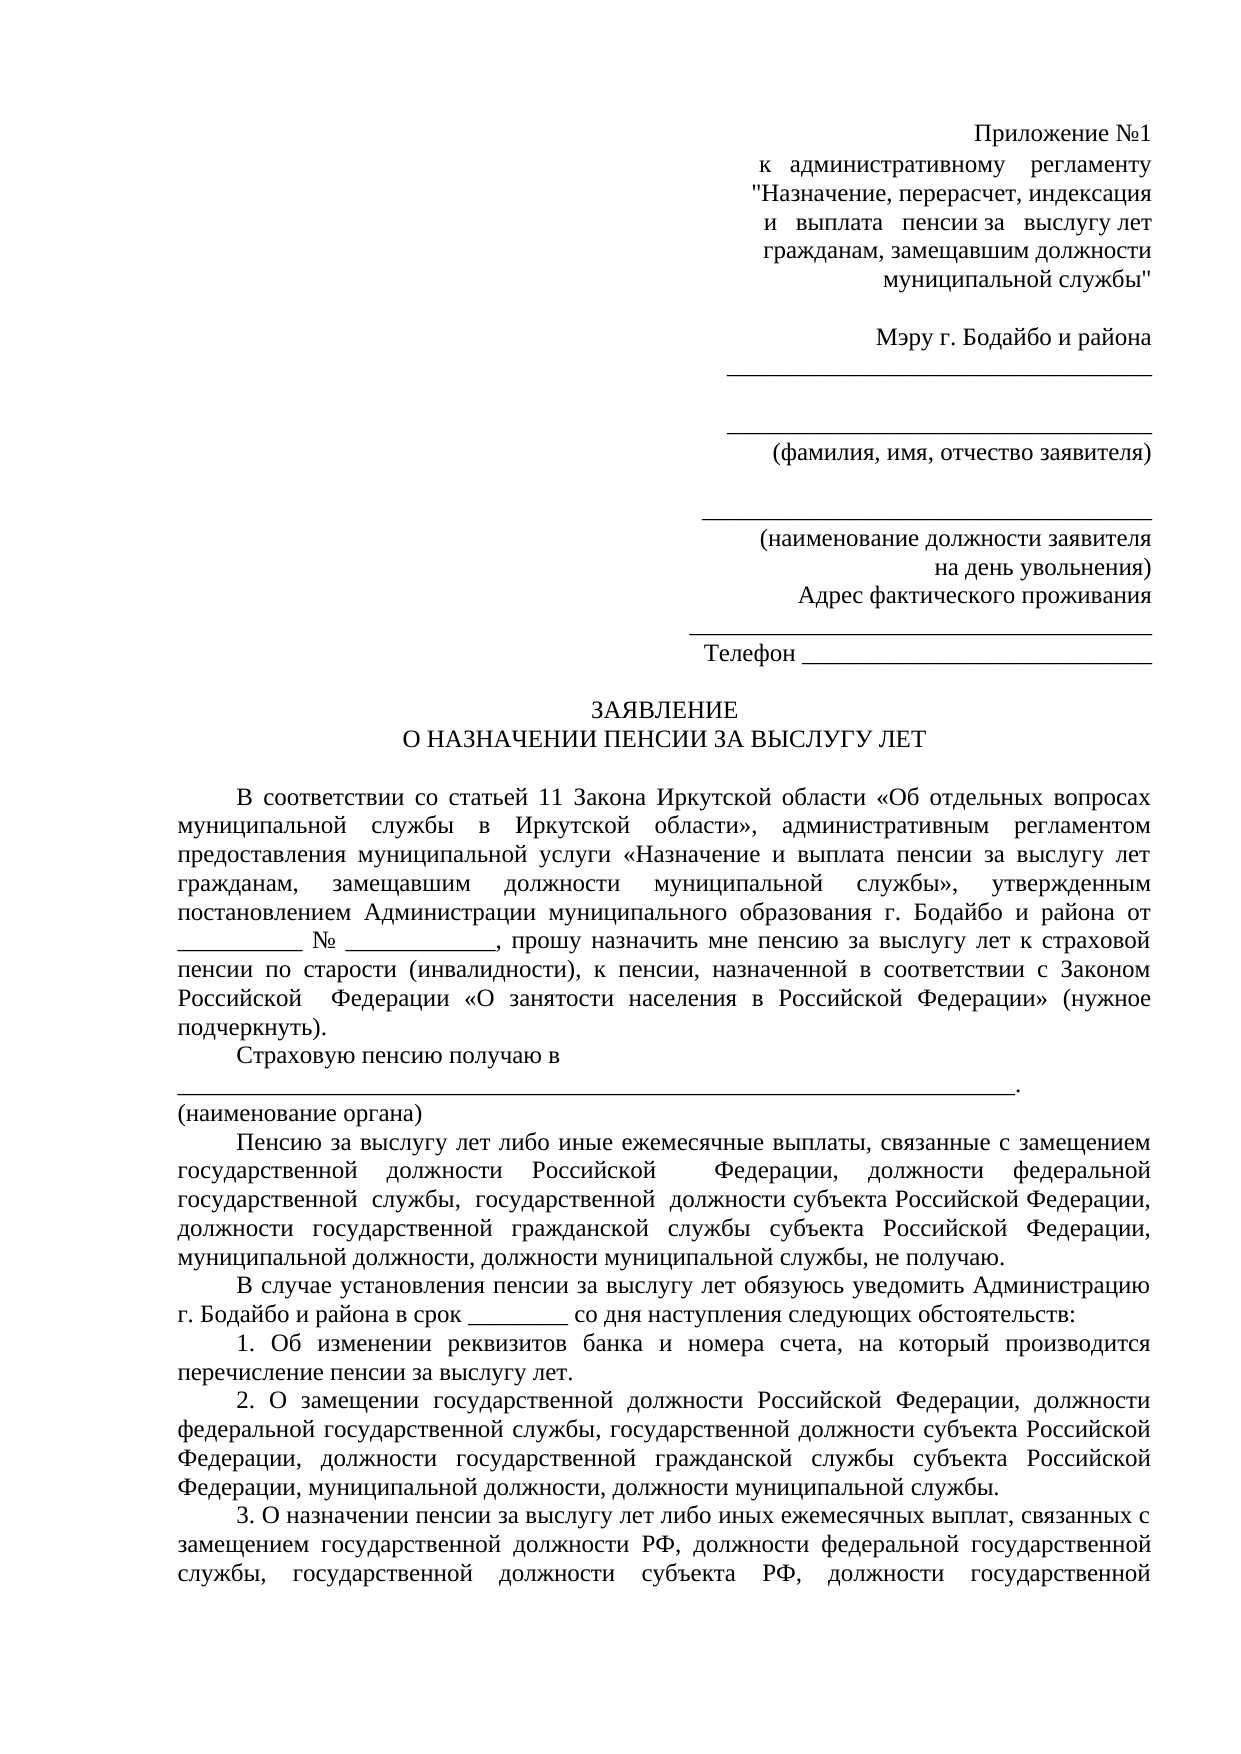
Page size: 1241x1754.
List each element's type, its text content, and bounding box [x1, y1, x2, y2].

text Адрес фактического проживания [620, 580, 1152, 609]
text ____________________________________ [620, 494, 1152, 523]
text Страховую пенсию получаю в [177, 1040, 1152, 1069]
text В случае установления пенсии за выслугу лет обязуюсь уведомить Администрацию г. Бодайбо и района в срок ________ со дня наступления следующих обстоятельств: [177, 1270, 1152, 1328]
text (фамилия, имя, отчество заявителя) [620, 437, 1152, 465]
text и выплата пенсии за выслугу лет [177, 207, 1152, 235]
text ЗАЯВЛЕНИЕ [177, 695, 1152, 724]
text муниципальной службы" [177, 264, 1152, 293]
text Приложение №1 [177, 118, 1152, 147]
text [177, 1500, 1152, 1587]
text _____________________________________ [620, 609, 1152, 638]
text ___________________________________________________________________. [177, 1069, 1152, 1098]
text Мэру г. Бодайбо и района [620, 322, 1152, 350]
text О НАЗНАЧЕНИИ ПЕНСИИ ЗА ВЫСЛУГУ ЛЕТ [177, 724, 1152, 753]
text (наименование должности заявителя [620, 523, 1152, 552]
text гражданам, замещавшим должности [177, 235, 1152, 264]
text В соответствии со статьей 11 Закона Иркутской области «Об отдельных вопросах муниципальной службы в Иркутской области», административным регламентом предоставления муниципальной услуги «Назначение и выплата пенсии за выслугу лет гражданам, замещавшим должности муниципальной службы», утвержденным постановлением Администрации муниципального образования г. Бодайбо и района от __________ № ____________, прошу назначить мне пенсию за выслугу лет к страховой пенсии по старости (инвалидности), к пенсии, назначенной в соответствии с Законом Российской Федерации «О занятости населения в Российской Федерации» (нужное подчеркнуть). [177, 782, 1152, 1040]
text (наименование органа) [177, 1098, 1152, 1127]
text 2. О замещении государственной должности Российской Федерации, должности федеральной государственной службы, государственной должности субъекта Российской Федерации, должности государственной гражданской службы субъекта Российской Федерации, муниципальной должности, должности муниципальной службы. [177, 1385, 1152, 1500]
text 1. Об изменении реквизитов банка и номера счета, на который производится перечисление пенсии за выслугу лет. [177, 1328, 1152, 1385]
text Пенсию за выслугу лет либо иные ежемесячные выплаты, связанные с замещением государственной должности Российской Федерации, должности федеральной государственной службы, государственной должности субъекта Российской Федерации, должности государственной гражданской службы субъекта Российской Федерации, муниципальной должности, должности муниципальной службы, не получаю. [177, 1127, 1152, 1270]
text к административному регламенту [177, 149, 1152, 178]
text "Назначение, перерасчет, индексация [177, 178, 1152, 207]
text __________________________________ [620, 408, 1152, 437]
text на день увольнения) [620, 552, 1152, 580]
text __________________________________ [620, 350, 1152, 379]
text Телефон ____________________________ [620, 638, 1152, 667]
